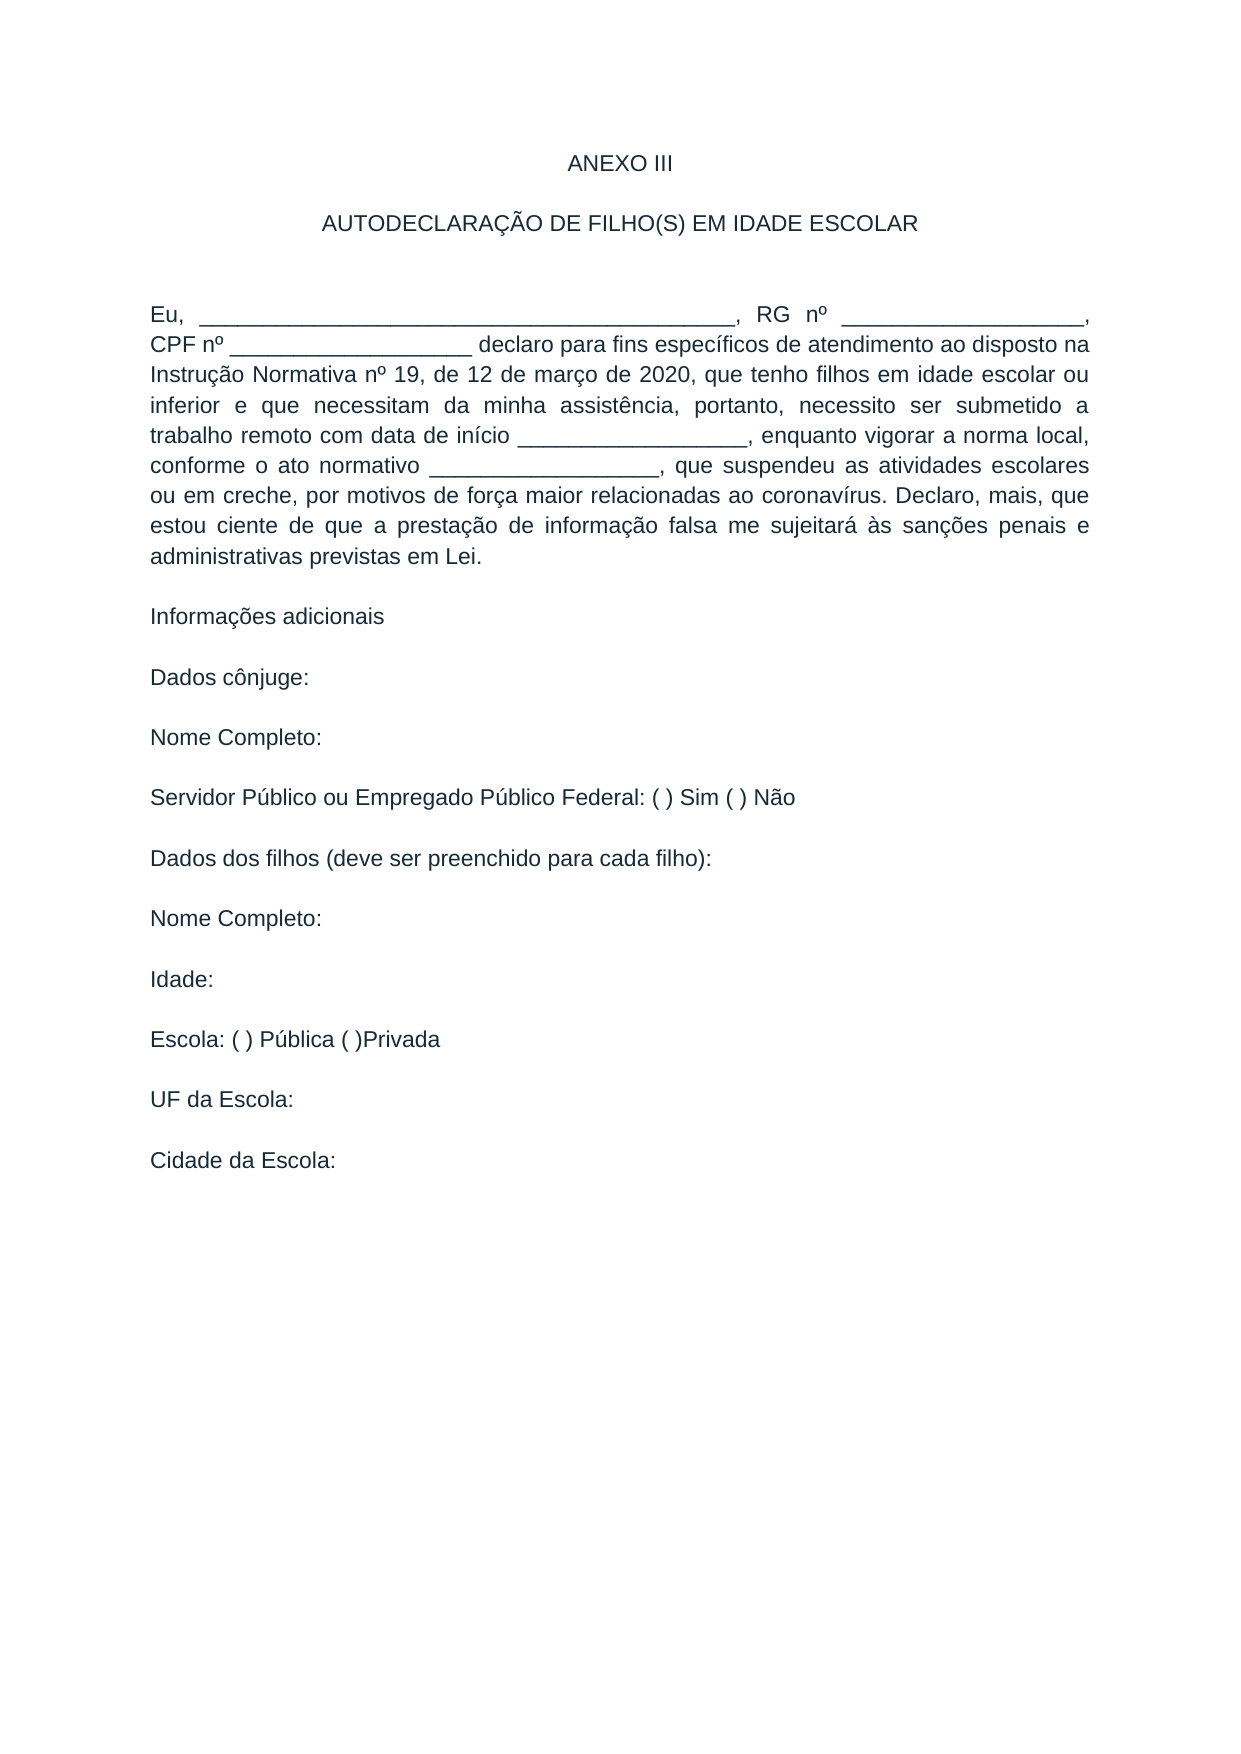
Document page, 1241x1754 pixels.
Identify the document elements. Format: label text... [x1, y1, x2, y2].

text Idade: [150, 966, 1090, 992]
text ANEXO III [150, 150, 1090, 176]
text Dados dos filhos (deve ser preenchido para cada filho): [150, 845, 1090, 871]
text Nome Completo: [150, 905, 1090, 932]
text AUTODECLARAÇÃO DE FILHO(S) EM IDADE ESCOLAR [150, 210, 1090, 237]
text Nome Completo: [150, 724, 1090, 750]
text Cidade da Escola: [150, 1147, 1090, 1173]
text Escola: ( ) Pública ( )Privada [150, 1026, 1090, 1052]
text Informações adicionais [150, 603, 1090, 629]
text Eu, __________________________________________, RG nº ___________________, CPF nº ___________________ declaro para fins específicos de atendimento ao disposto na Instrução Normativa nº 19, de 12 de março de 2020, que tenho filhos em idade escolar ou inferior e que necessitam da minha assistência, portanto, necessito ser submetido a trabalho remoto com data de início __________________, enquanto vigorar a norma local, conforme o ato normativo __________________, que suspendeu as atividades escolares ou em creche, por motivos de força maior relacionadas ao coronavírus. Declaro, mais, que estou ciente de que a prestação de informação falsa me sujeitará às sanções penais e administrativas previstas em Lei. [150, 301, 1090, 569]
text Dados cônjuge: [150, 663, 1090, 690]
text UF da Escola: [150, 1086, 1090, 1113]
text Servidor Público ou Empregado Público Federal: ( ) Sim ( ) Não [150, 784, 1090, 811]
